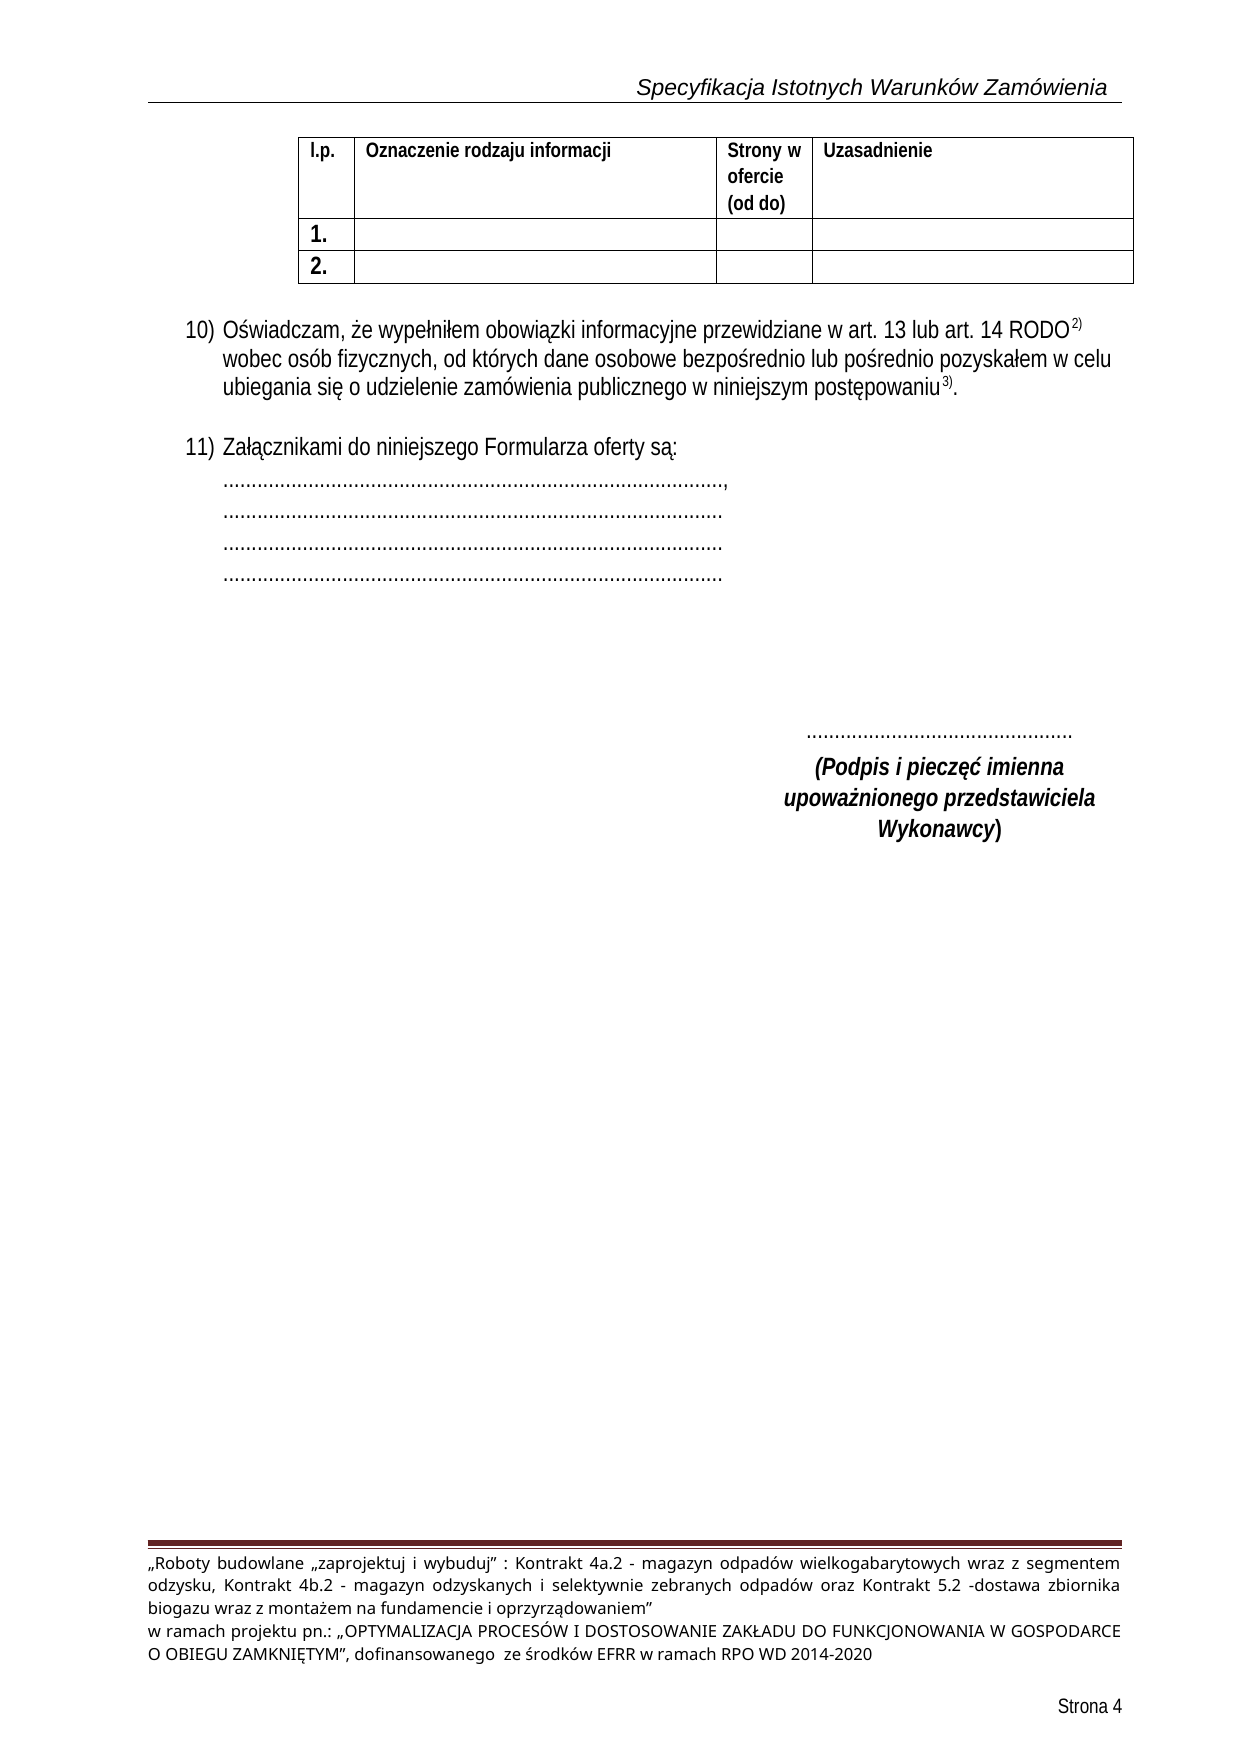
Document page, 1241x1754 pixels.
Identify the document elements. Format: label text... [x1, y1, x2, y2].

table_header Oznaczenie rodzaju informacji [355, 138, 716, 217]
table_cell [355, 251, 716, 282]
table_cell [813, 251, 1133, 282]
table_header Strony w ofercie (od do) [717, 138, 812, 217]
list Załącznikami do niniejszego Formularza oferty są: [185, 432, 1122, 461]
table_header l.p. [299, 138, 354, 217]
table_cell [355, 219, 716, 250]
table_header Uzasadnienie [813, 138, 1133, 217]
table_cell [717, 251, 812, 282]
table_cell 2. [299, 251, 354, 282]
list Oświadczam, że wypełniłem obowiązki informacyjne przewidziane w art. 13 lub art. 14 RODO2) wobec osób fizycznych, od których dane osobowe bezpośrednio lub pośrednio pozyskałem w celu ubiegania się o udzielenie zamówienia publicznego w niniejszym postępowaniu3). [185, 315, 1122, 401]
table_cell [717, 219, 812, 250]
list ........................................................................................ [223, 527, 1123, 555]
list ........................................................................................, [223, 464, 1123, 492]
table_cell (Podpis i pieczęć imienna upoważnionego przedstawiciela Wykonawcy) [136, 751, 1137, 845]
list ........................................................................................ [223, 558, 1123, 587]
table_header ............................................... [136, 684, 1137, 751]
table_cell [813, 219, 1133, 250]
list ........................................................................................ [223, 495, 1123, 524]
table_cell 1. [299, 219, 354, 250]
